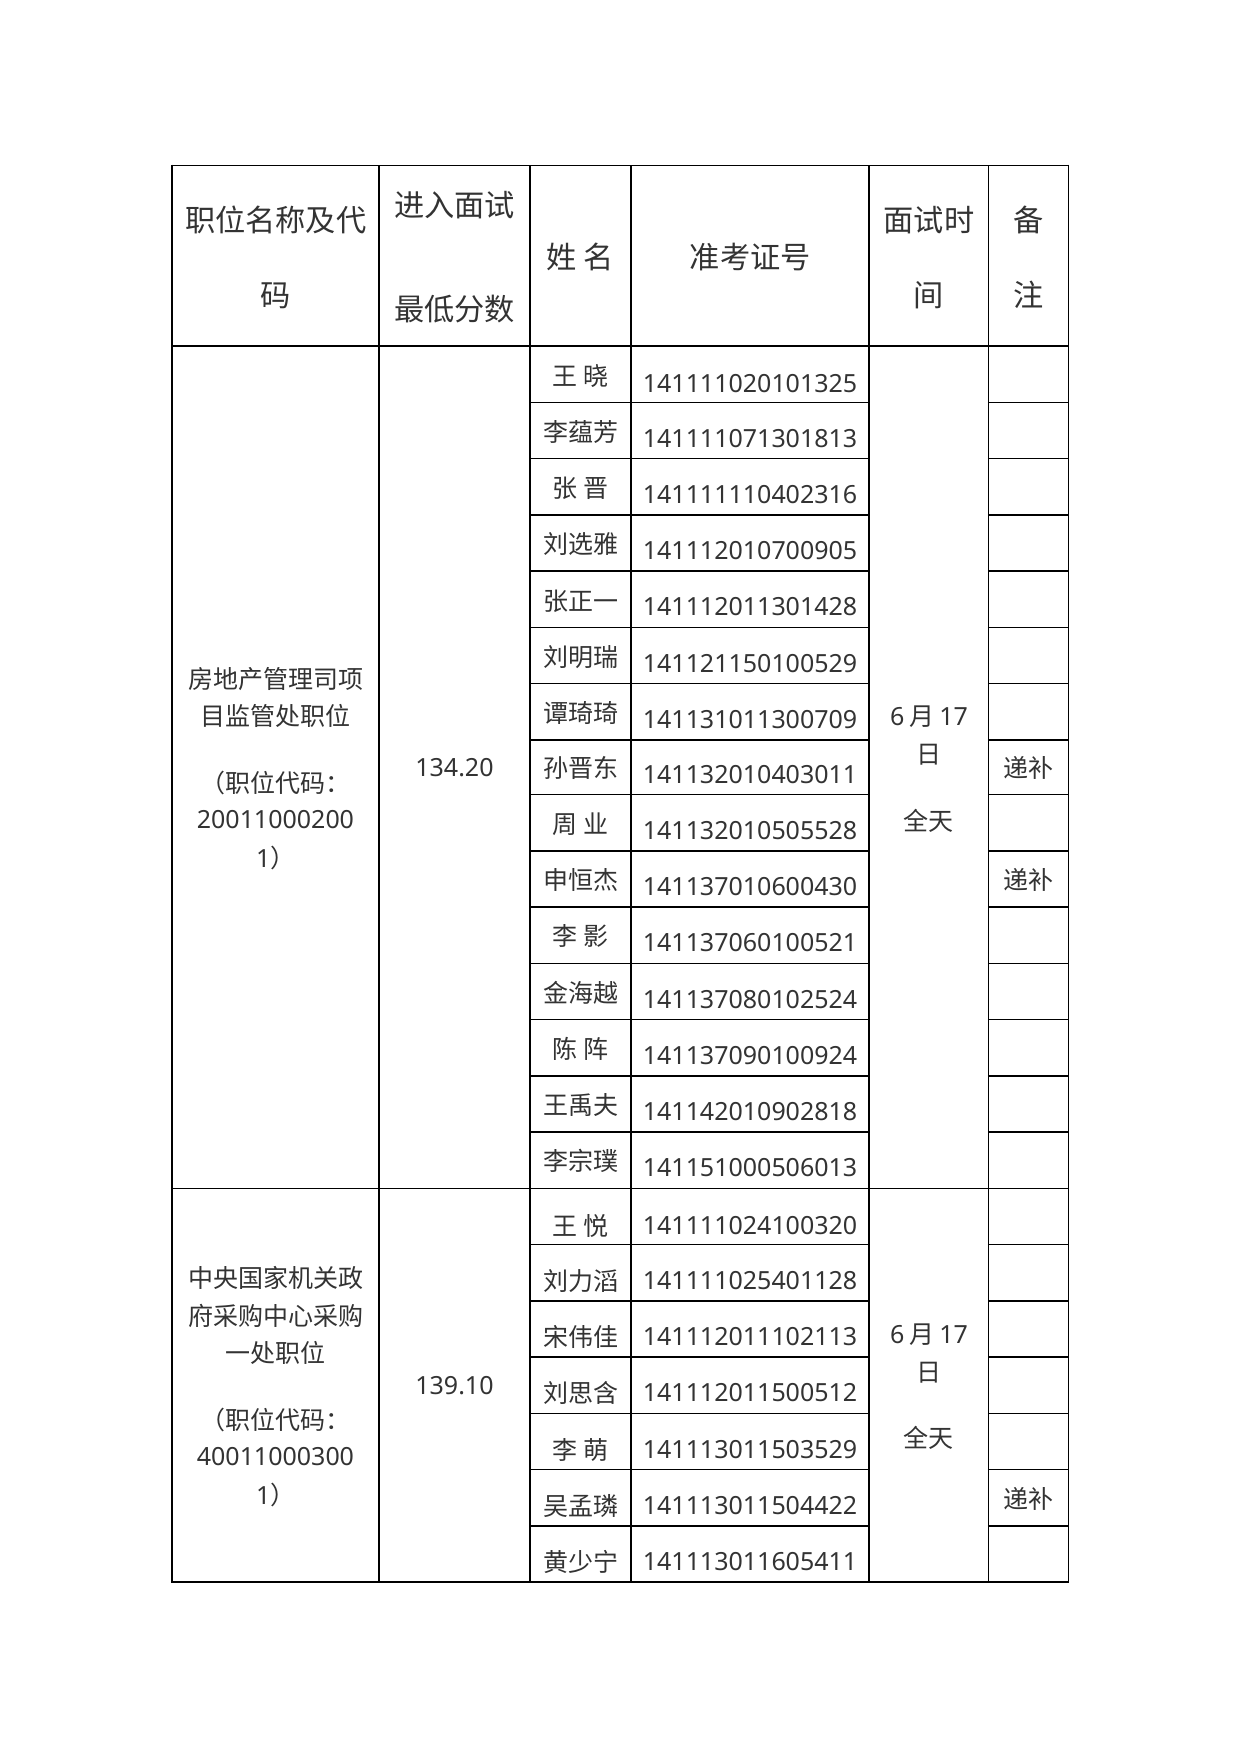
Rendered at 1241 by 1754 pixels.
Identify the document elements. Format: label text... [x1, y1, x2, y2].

table_cell [989, 1133, 1068, 1187]
table_cell 刘选雅 [531, 516, 630, 570]
table_cell 141111020101325 [632, 347, 868, 401]
table_cell 黄少宁 [531, 1527, 630, 1581]
table_cell [989, 516, 1068, 570]
table_cell 张正一 [531, 572, 630, 626]
table_cell 141137080102524 [632, 964, 868, 1019]
table_header 姓 名 [531, 166, 630, 345]
table_cell 141112011500512 [632, 1358, 868, 1412]
table_cell [989, 1189, 1068, 1244]
table_cell 141113011605411 [632, 1527, 868, 1581]
table_cell 孙晋东 [531, 741, 630, 794]
table_cell 139.10 [380, 1189, 529, 1581]
table_cell 递补 [989, 852, 1068, 906]
table_cell [989, 1414, 1068, 1469]
table_cell 申恒杰 [531, 852, 630, 906]
table_cell 周 业 [531, 795, 630, 850]
table_cell 王 晓 [531, 347, 630, 401]
table_cell 王禹夫 [531, 1077, 630, 1131]
table_cell 中央国家机关政府采购中心采购一处职位 （职位代码：400110003001） [173, 1189, 378, 1581]
table_cell 金海越 [531, 964, 630, 1019]
table_cell [989, 908, 1068, 962]
table_cell 141112011102113 [632, 1302, 868, 1356]
table_cell [989, 628, 1068, 683]
table_cell 陈 阵 [531, 1020, 630, 1075]
table_cell 6月17日 全天 [870, 1189, 988, 1581]
table_header 准考证号 [632, 166, 868, 345]
table_cell 6月17日 全天 [870, 347, 988, 1187]
table_cell 141137060100521 [632, 908, 868, 962]
table_cell 递补 [989, 741, 1068, 794]
table_cell 141137090100924 [632, 1020, 868, 1075]
table_cell [989, 1245, 1068, 1300]
table_cell 141113011503529 [632, 1414, 868, 1469]
table_cell 141132010505528 [632, 795, 868, 850]
table_cell [989, 347, 1068, 401]
table_cell 141131011300709 [632, 684, 868, 739]
table_cell 王 悦 [531, 1189, 630, 1244]
table_cell 谭琦琦 [531, 684, 630, 739]
table_cell 李 萌 [531, 1414, 630, 1469]
table_cell 141111110402316 [632, 459, 868, 514]
table_cell 141142010902818 [632, 1077, 868, 1131]
table_cell 141111024100320 [632, 1189, 868, 1244]
table_cell [989, 1077, 1068, 1131]
table_cell 宋伟佳 [531, 1302, 630, 1356]
table_cell 134.20 [380, 347, 529, 1187]
table_header 进入面试 最低分数 [380, 166, 529, 345]
table_cell [989, 964, 1068, 1019]
table_cell 刘力滔 [531, 1245, 630, 1300]
table_cell 张 晋 [531, 459, 630, 514]
table_cell 李宗璞 [531, 1133, 630, 1187]
table_cell [989, 459, 1068, 514]
table_cell 141121150100529 [632, 628, 868, 683]
table_cell [989, 1358, 1068, 1412]
table_cell 递补 [989, 1470, 1068, 1525]
table_cell 141132010403011 [632, 741, 868, 794]
table_header 备注 [989, 166, 1068, 345]
table_cell 141112010700905 [632, 516, 868, 570]
table_cell [989, 1020, 1068, 1075]
table_header 面试时间 [870, 166, 988, 345]
table_cell 141137010600430 [632, 852, 868, 906]
table_cell 141112011301428 [632, 572, 868, 626]
table_cell [989, 572, 1068, 626]
table_cell 141111071301813 [632, 403, 868, 458]
table_cell 房地产管理司项目监管处职位 （职位代码：200110002001） [173, 347, 378, 1187]
table_cell [989, 795, 1068, 850]
table_cell [989, 1527, 1068, 1581]
table_cell [989, 403, 1068, 458]
table_cell 李蕴芳 [531, 403, 630, 458]
table_cell 李 影 [531, 908, 630, 962]
table_cell [989, 1302, 1068, 1356]
table_cell 刘思含 [531, 1358, 630, 1412]
table_cell 吴孟璘 [531, 1470, 630, 1525]
table_cell [989, 684, 1068, 739]
table_header 职位名称及代码 [173, 166, 378, 345]
table_cell 141111025401128 [632, 1245, 868, 1300]
table_cell 141113011504422 [632, 1470, 868, 1525]
table_cell 141151000506013 [632, 1133, 868, 1187]
table_cell 刘明瑞 [531, 628, 630, 683]
